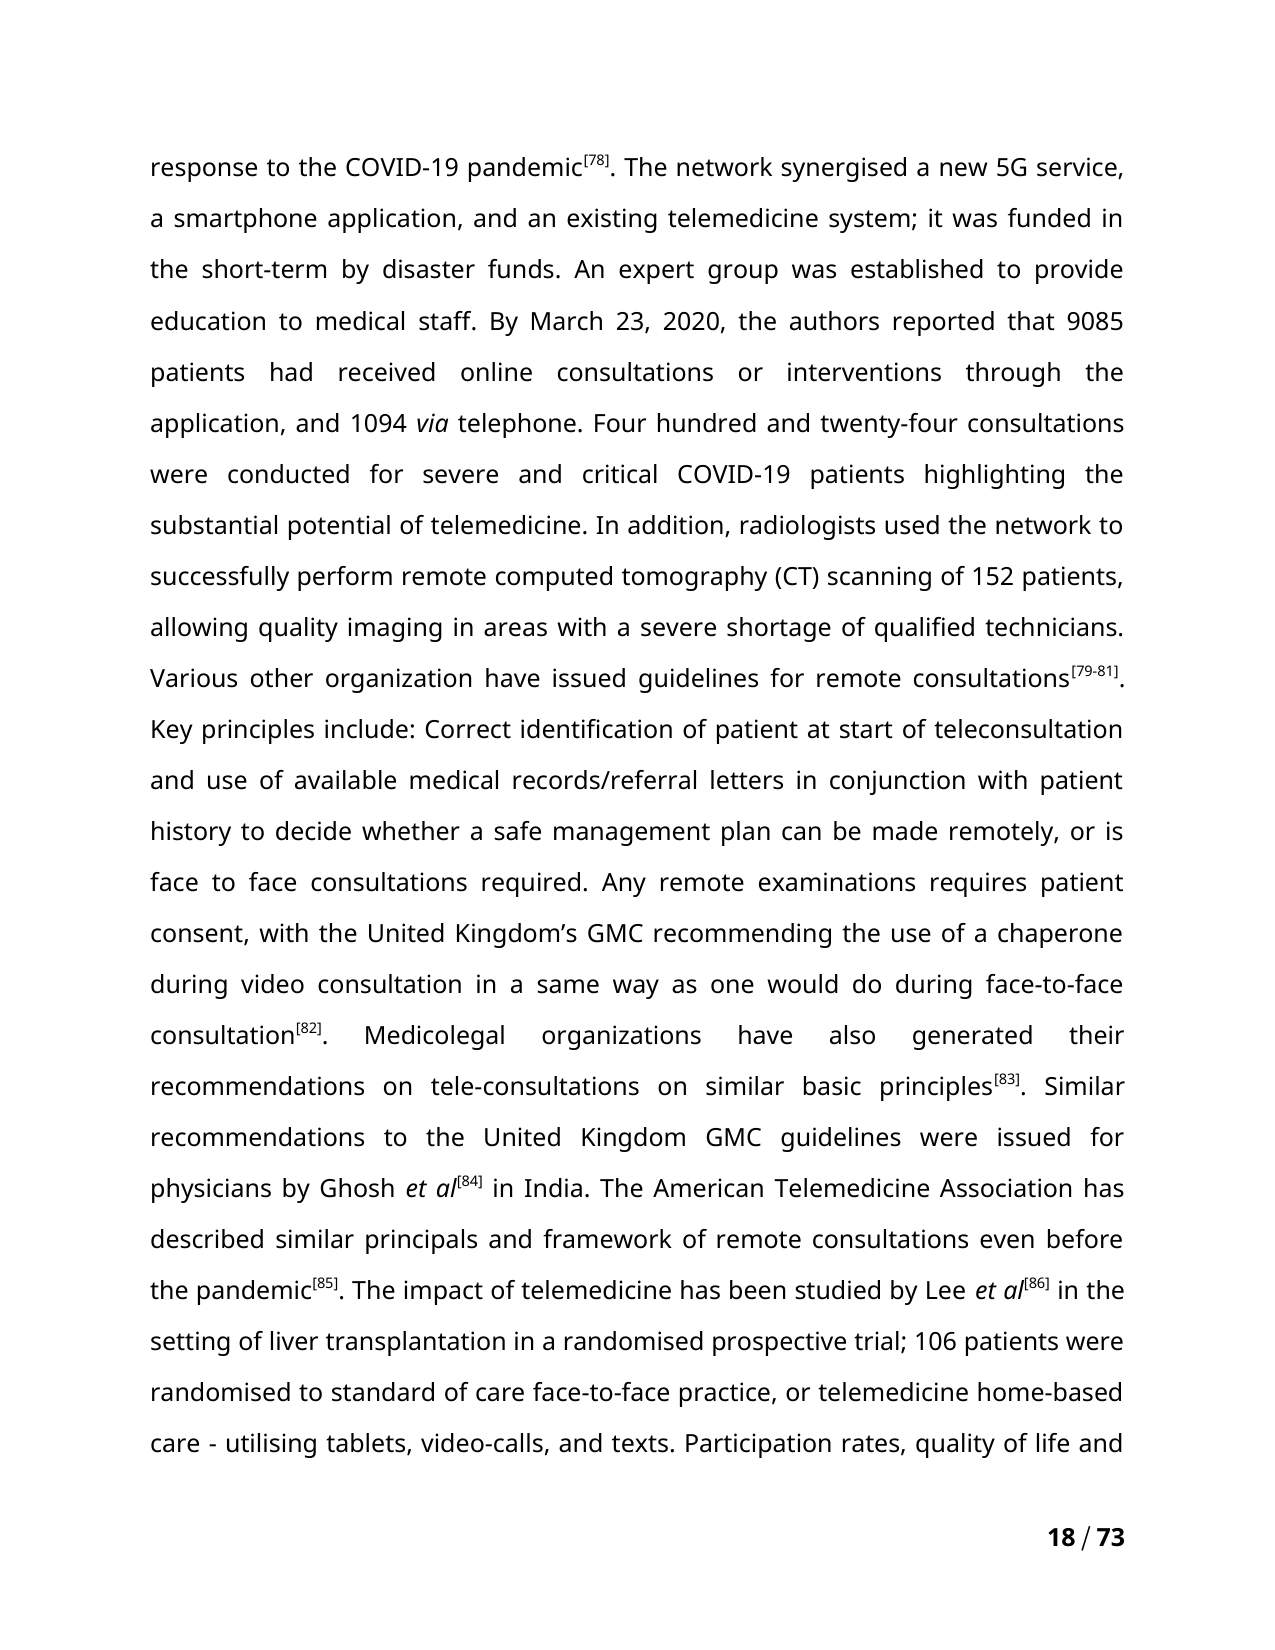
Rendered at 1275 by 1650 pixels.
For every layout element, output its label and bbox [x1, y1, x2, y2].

text [150, 150, 1125, 1460]
